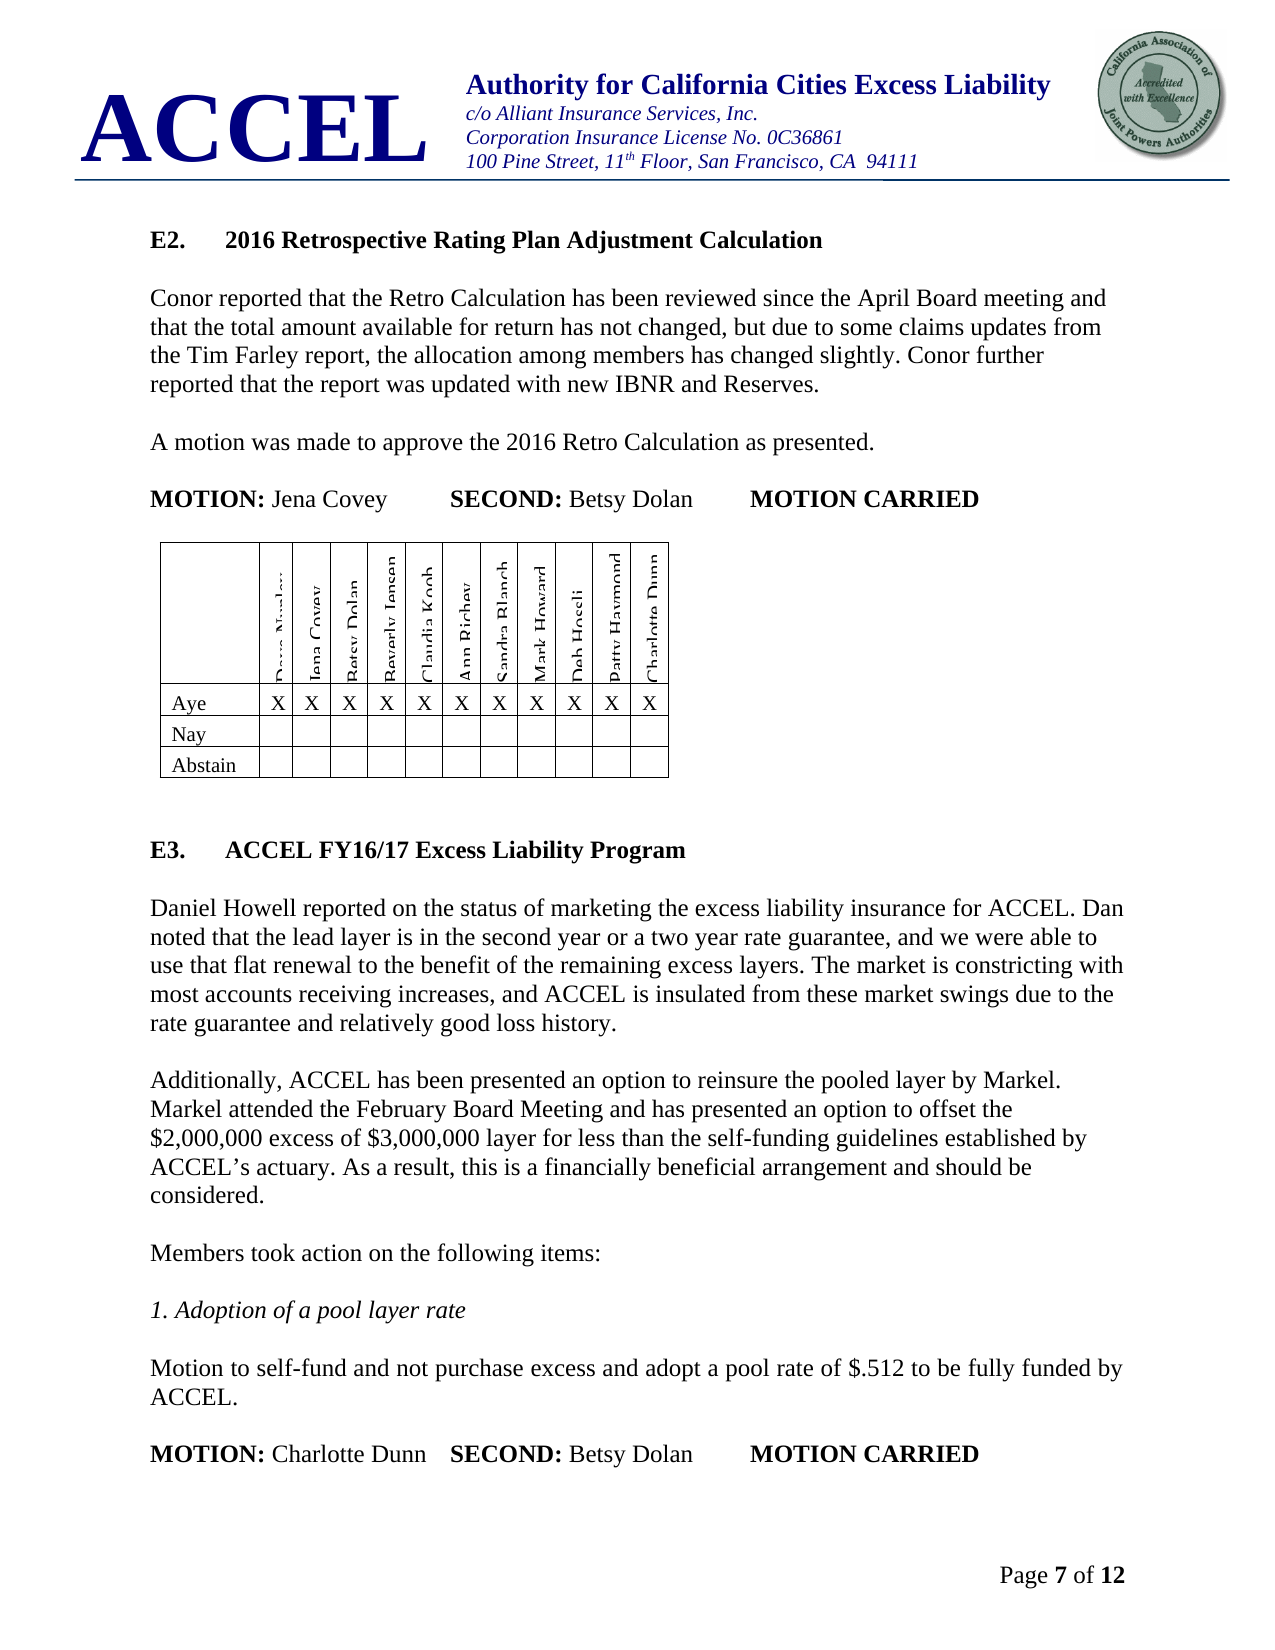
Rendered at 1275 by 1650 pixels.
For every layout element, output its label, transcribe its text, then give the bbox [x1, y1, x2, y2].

table_cell X [260, 684, 292, 714]
table_cell X [368, 684, 405, 714]
table_cell [518, 716, 555, 746]
table_cell [631, 716, 668, 746]
table_cell X [481, 684, 517, 714]
table_header Patty Haymond [593, 543, 630, 683]
table_cell [293, 716, 330, 746]
table_header Jena Covey [293, 543, 330, 683]
table_cell Nay [161, 716, 259, 746]
table_cell [260, 747, 292, 777]
table_cell X [518, 684, 555, 714]
table_header Claudia Koob [406, 543, 442, 683]
table_header Sandra Blanch [481, 543, 517, 683]
table_header Charlotte Dunn [631, 543, 668, 683]
text Conor reported that the Retro Calculation has been reviewed since the April Board meeting and that the total amount available for return has not changed, but due to some claims updates from the Tim Farley report, the allocation among members has changed slightly. Conor further reported that the report was updated with new IBNR and Reserves. [150, 283, 1125, 398]
table_cell [260, 716, 292, 746]
table_cell [331, 716, 367, 746]
picture [1095, 29, 1227, 162]
table_cell [443, 716, 480, 746]
text E3. ACCEL FY16/17 Excess Liability Program [150, 836, 1125, 864]
table_cell X [293, 684, 330, 714]
table_cell [406, 747, 442, 777]
table_cell X [406, 684, 442, 714]
table_cell [556, 716, 592, 746]
table_cell X [443, 684, 480, 714]
table_header Betsy Dolan [331, 543, 367, 683]
text 1. Adoption of a pool layer rate [150, 1296, 1125, 1324]
table_cell [593, 747, 630, 777]
table_cell Abstain [161, 747, 259, 777]
table_cell X [331, 684, 367, 714]
text Additionally, ACCEL has been presented an option to reinsure the pooled layer by Markel. Markel attended the February Board Meeting and has presented an option to offset the $2,000,000 excess of $3,000,000 layer for less than the self-funding guidelines established by ACCEL’s actuary. As a result, this is a financially beneficial arrangement and should be considered. [150, 1066, 1125, 1209]
table_header Deb Hossli [556, 543, 592, 683]
table_cell X [593, 684, 630, 714]
table_cell [331, 747, 367, 777]
table_cell [481, 716, 517, 746]
text E2. 2016 Retrospective Rating Plan Adjustment Calculation [150, 226, 1125, 254]
table_cell [556, 747, 592, 777]
table_header Beverly Jensen [368, 543, 405, 683]
table_cell X [631, 684, 668, 714]
table_header Ann Richey [443, 543, 480, 683]
text Daniel Howell reported on the status of marketing the excess liability insurance for ACCEL. Dan noted that the lead layer is in the second year or a two year rate guarantee, and we were able to use that flat renewal to the benefit of the remaining excess layers. The market is constricting with most accounts receiving increases, and ACCEL is insulated from these market swings due to the rate guarantee and relatively good loss history. [150, 893, 1125, 1037]
text MOTION: Jena Covey SECOND: Betsy Dolan MOTION CARRIED [150, 484, 1125, 513]
text MOTION: Charlotte Dunn SECOND: Betsy Dolan MOTION CARRIED [150, 1439, 1125, 1468]
table_cell [593, 716, 630, 746]
table_cell [293, 747, 330, 777]
table_cell Aye [161, 684, 259, 714]
text Members took action on the following items: [150, 1238, 1125, 1267]
table_cell [368, 716, 405, 746]
table_cell [443, 747, 480, 777]
table_cell [481, 747, 517, 777]
text A motion was made to approve the 2016 Retro Calculation as presented. [150, 427, 1125, 456]
table_cell [631, 747, 668, 777]
table_cell X [556, 684, 592, 714]
table_cell [368, 747, 405, 777]
table_header [161, 543, 259, 683]
table_cell [406, 716, 442, 746]
text Motion to self-fund and not purchase excess and adopt a pool rate of $.512 to be fully funded by ACCEL. [150, 1353, 1125, 1411]
table_header Dave Nunley [260, 543, 292, 683]
table_cell [518, 747, 555, 777]
table_header Mark Howard [518, 543, 555, 683]
